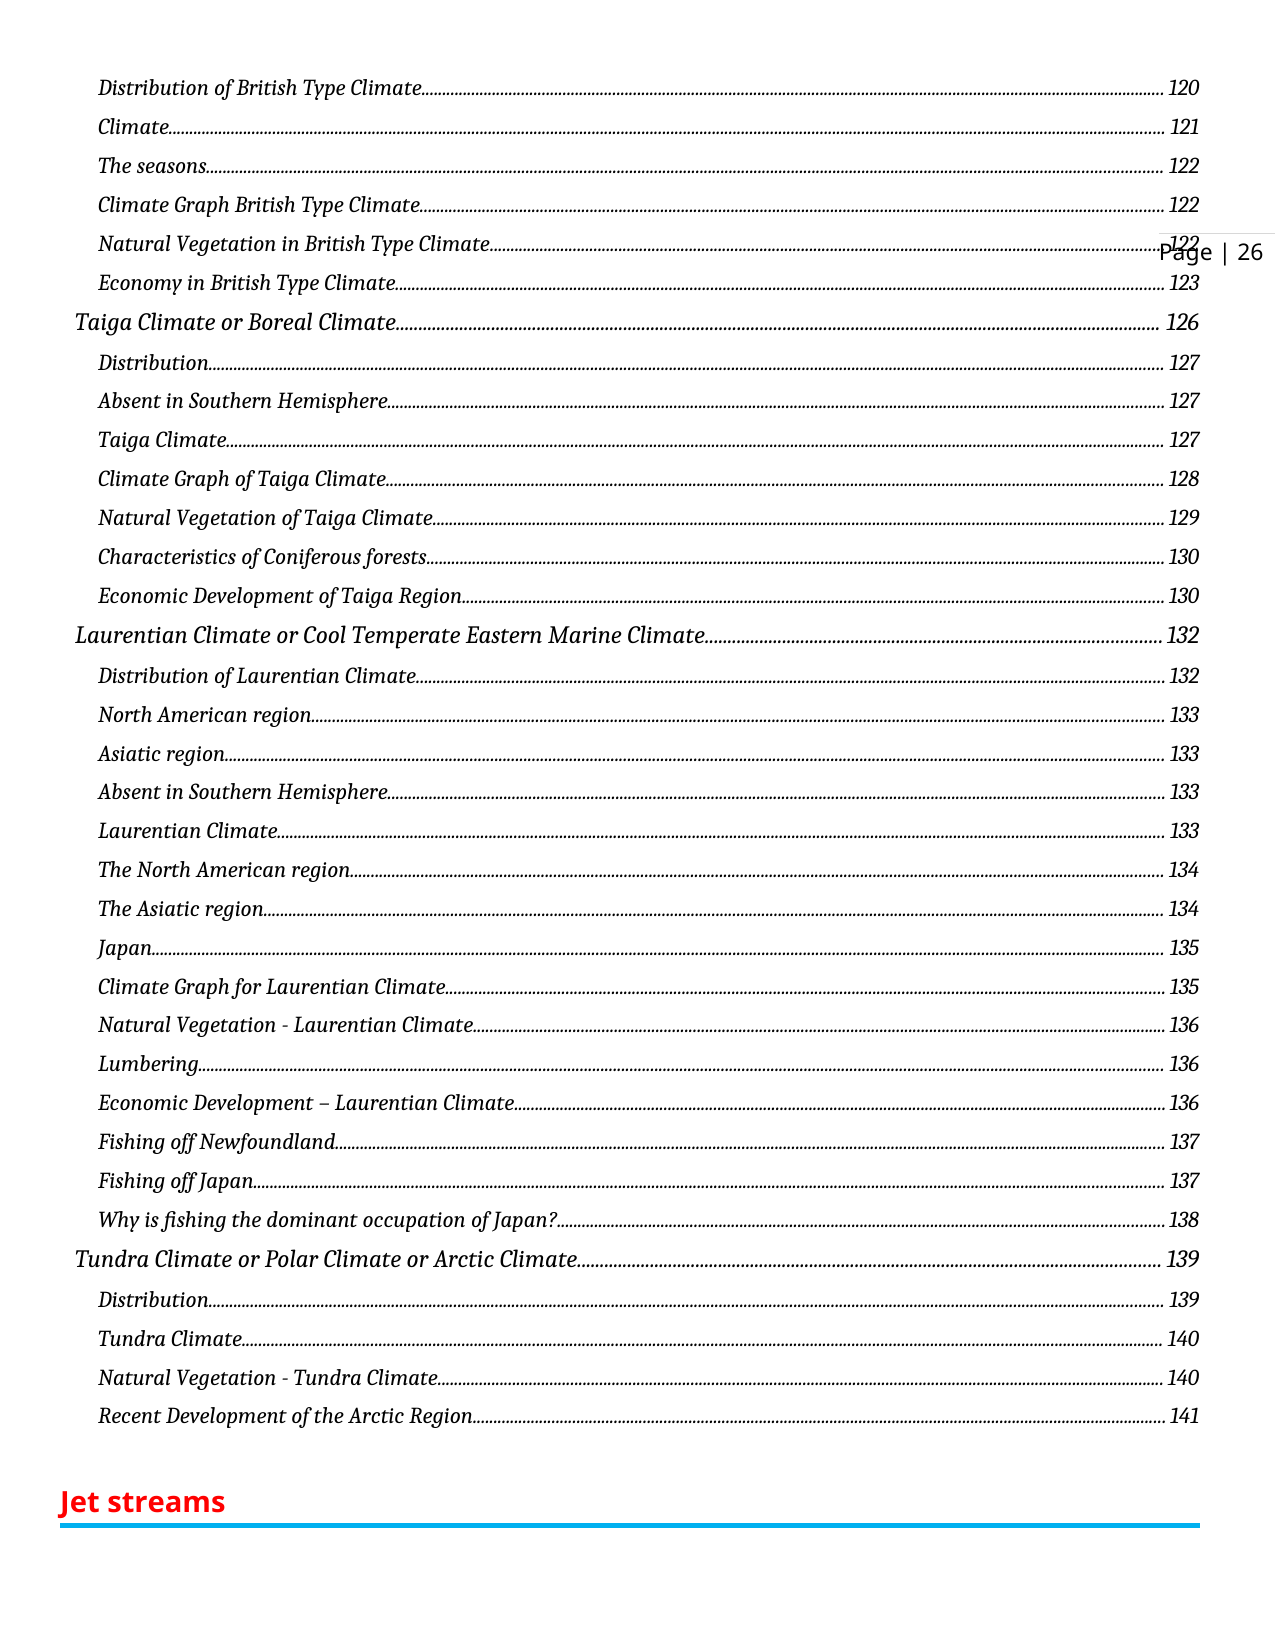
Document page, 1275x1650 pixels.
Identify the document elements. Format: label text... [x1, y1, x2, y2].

text Natural Vegetation - Laurentian Climate 136 [98, 1012, 1200, 1039]
text Why is fishing the dominant occupation of Japan? 138 [98, 1207, 1200, 1233]
subtitle Jet streams [60, 1482, 1200, 1523]
text Taiga Climate or Boreal Climate 126 [75, 308, 1200, 337]
text Laurentian Climate 133 [98, 818, 1200, 844]
text Characteristics of Coniferous forests 130 [98, 544, 1200, 570]
text Fishing off Newfoundland 137 [98, 1129, 1200, 1155]
text Taiga Climate 127 [98, 427, 1200, 453]
text Natural Vegetation in British Type Climate 122 [98, 230, 1200, 257]
text Climate Graph for Laurentian Climate 135 [98, 973, 1200, 1000]
text Distribution 127 [98, 349, 1200, 376]
text Lumbering 136 [98, 1051, 1200, 1077]
text Tundra Climate or Polar Climate or Arctic Climate 139 [75, 1245, 1200, 1274]
text Tundra Climate 140 [98, 1326, 1200, 1352]
text Natural Vegetation of Taiga Climate 129 [98, 505, 1200, 531]
text Natural Vegetation - Tundra Climate 140 [98, 1364, 1200, 1391]
text Fishing off Japan 137 [98, 1168, 1200, 1194]
text Economic Development – Laurentian Climate 136 [98, 1090, 1200, 1116]
text Climate Graph British Type Climate 122 [98, 192, 1200, 218]
text North American region 133 [98, 701, 1200, 728]
text Absent in Southern Hemisphere 133 [98, 779, 1200, 806]
text Distribution of Laurentian Climate 132 [98, 663, 1200, 689]
text Climate Graph of Taiga Climate 128 [98, 466, 1200, 492]
text Japan 135 [98, 934, 1200, 961]
text Distribution 139 [98, 1287, 1200, 1313]
text The seasons 122 [98, 153, 1200, 179]
text Asiatic region 133 [98, 740, 1200, 767]
text Distribution of British Type Climate 120 [98, 75, 1200, 101]
text Economic Development of Taiga Region 130 [98, 582, 1200, 609]
text The Asiatic region 134 [98, 896, 1200, 922]
text Recent Development of the Arctic Region 141 [98, 1403, 1200, 1429]
text The North American region 134 [98, 857, 1200, 883]
text Absent in Southern Hemisphere 127 [98, 388, 1200, 414]
text Climate 121 [98, 114, 1200, 140]
text Economy in British Type Climate 123 [98, 269, 1200, 296]
text Laurentian Climate or Cool Temperate Eastern Marine Climate 132 [75, 621, 1200, 650]
